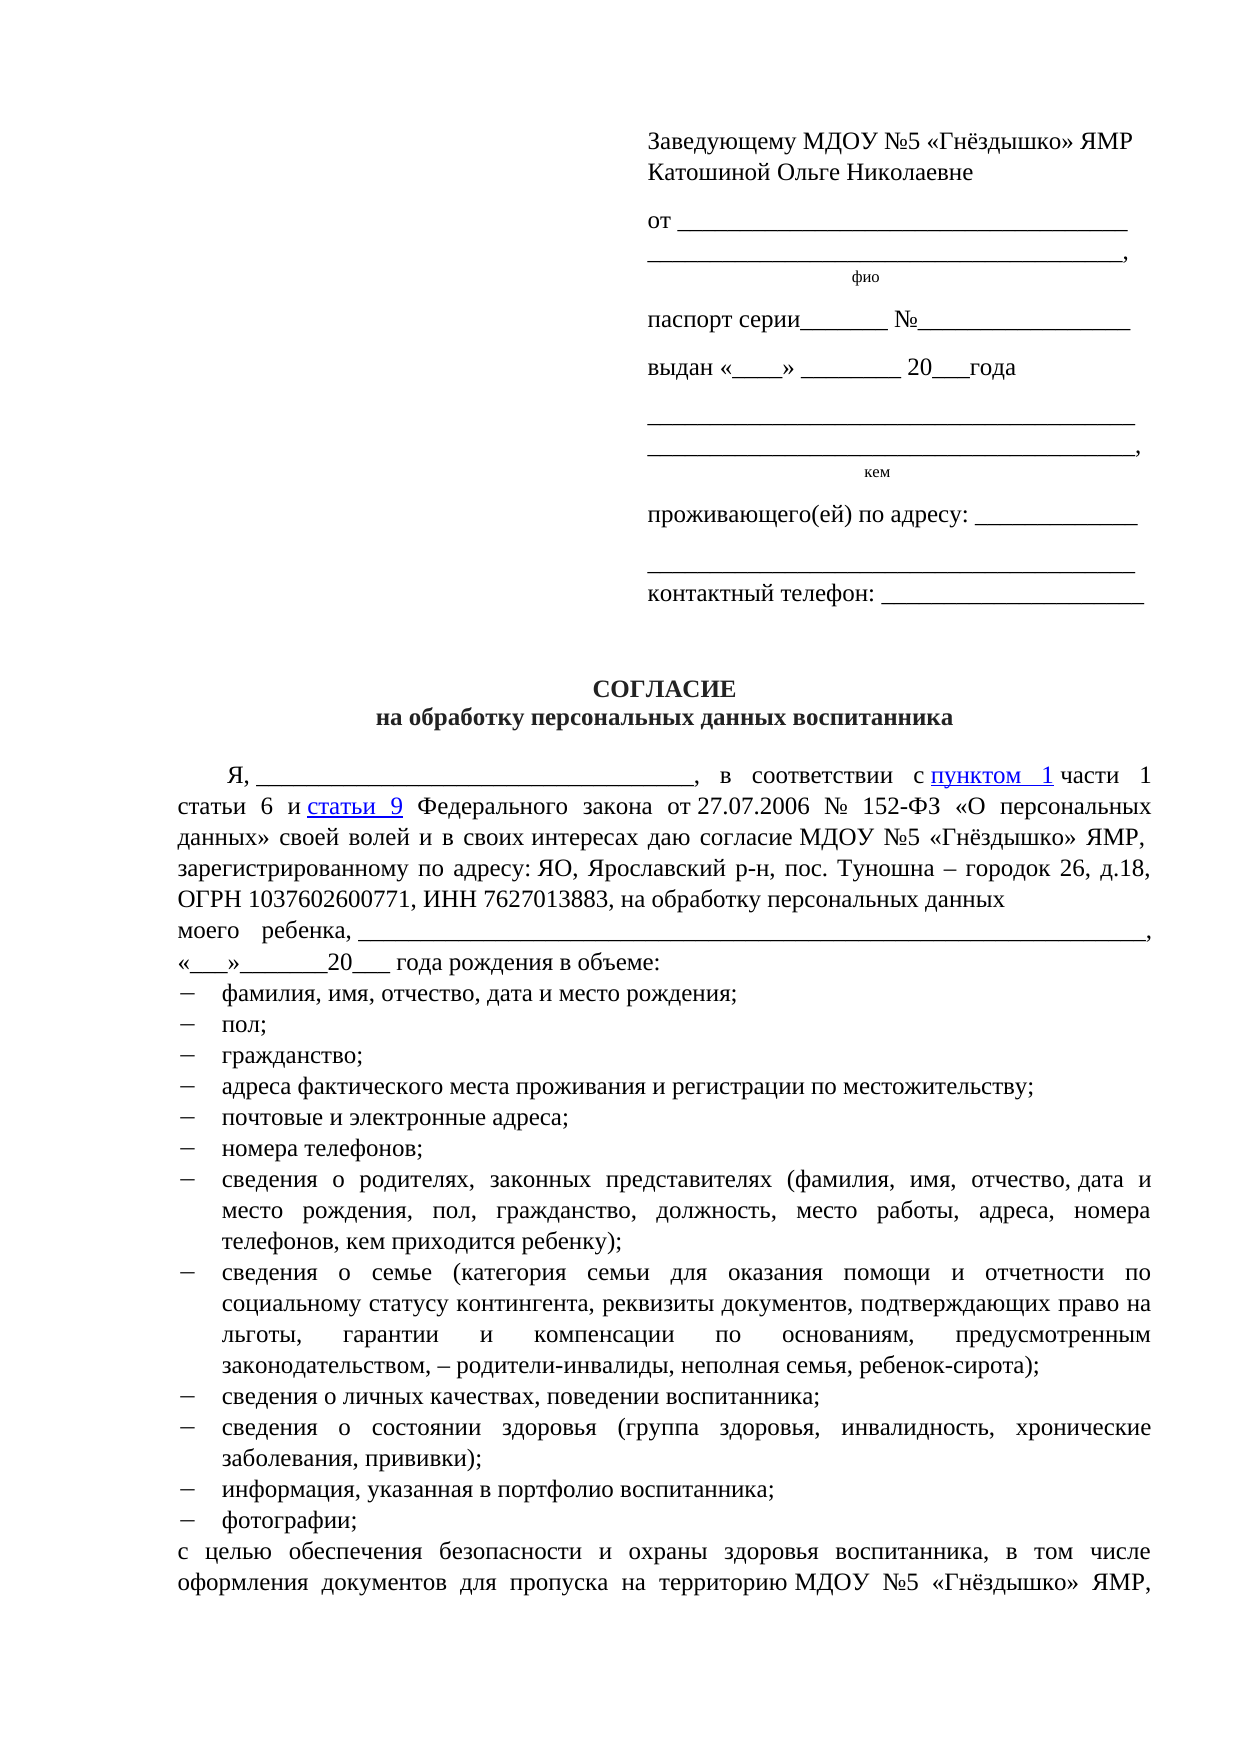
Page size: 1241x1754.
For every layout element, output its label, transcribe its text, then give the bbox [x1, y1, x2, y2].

list информация, указанная в портфолио воспитанника; [177, 1474, 1152, 1503]
list почтовые и электронные адреса; [177, 1102, 1152, 1131]
list сведения о родителях, законных представителях (фамилия, имя, отчество, дата и место рождения, пол, гражданство, должность, место работы, адреса, номера телефонов, кем приходится ребенку); [177, 1164, 1152, 1255]
text СОГЛАСИЕ [177, 674, 1152, 702]
table_header Заведующему МДОУ №5 «Гнёздышко» ЯМР Катошиной Ольге Николаевне от ____________________________________ ______________________________________, фио паспорт серии_______ №_________________ выдан «____» ________ 20___года _______________________________________ _______________________________________, кем проживающего(ей) по адресу: _____________ _______________________________________ контактный телефон: _____________________ [640, 118, 1152, 633]
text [177, 1536, 1152, 1596]
list адреса фактического места проживания и регистрации по местожительству; [177, 1071, 1152, 1099]
list фотографии; [177, 1505, 1152, 1534]
text Я, ___________________________________, в соответствии с пунктом 1 части 1 статьи 6 и статьи 9 Федерального закона от 27.07.2006 № 152-ФЗ «О персональных данных» своей волей и в своих интересах даю согласие МДОУ №5 «Гнёздышко» ЯМР, зарегистрированному по адресу: ЯО, Ярославский р-н, пос. Туношна – городок 26, д.18, ОГРН 1037602600771, ИНН 7627013883, на обработку персональных данных [177, 760, 1152, 913]
list пол; [177, 1009, 1152, 1037]
text на обработку персональных данных воспитанника [177, 702, 1152, 731]
list сведения о личных качествах, поведении воспитанника; [177, 1381, 1152, 1410]
list сведения о семье (категория семьи для оказания помощи и отчетности по социальному статусу контингента, реквизиты документов, подтверждающих право на льготы, гарантии и компенсации по основаниям, предусмотренным законодательством, – родители-инвалиды, неполная семья, ребенок-сирота); [177, 1257, 1152, 1379]
list сведения о состоянии здоровья (группа здоровья, инвалидность, хронические заболевания, прививки); [177, 1412, 1152, 1472]
text моего ребенка, _______________________________________________________________, «___»_______20___ года рождения в объеме: [177, 916, 1152, 975]
list номера телефонов; [177, 1133, 1152, 1162]
list фамилия, имя, отчество, дата и место рождения; [177, 978, 1152, 1006]
list гражданство; [177, 1040, 1152, 1068]
